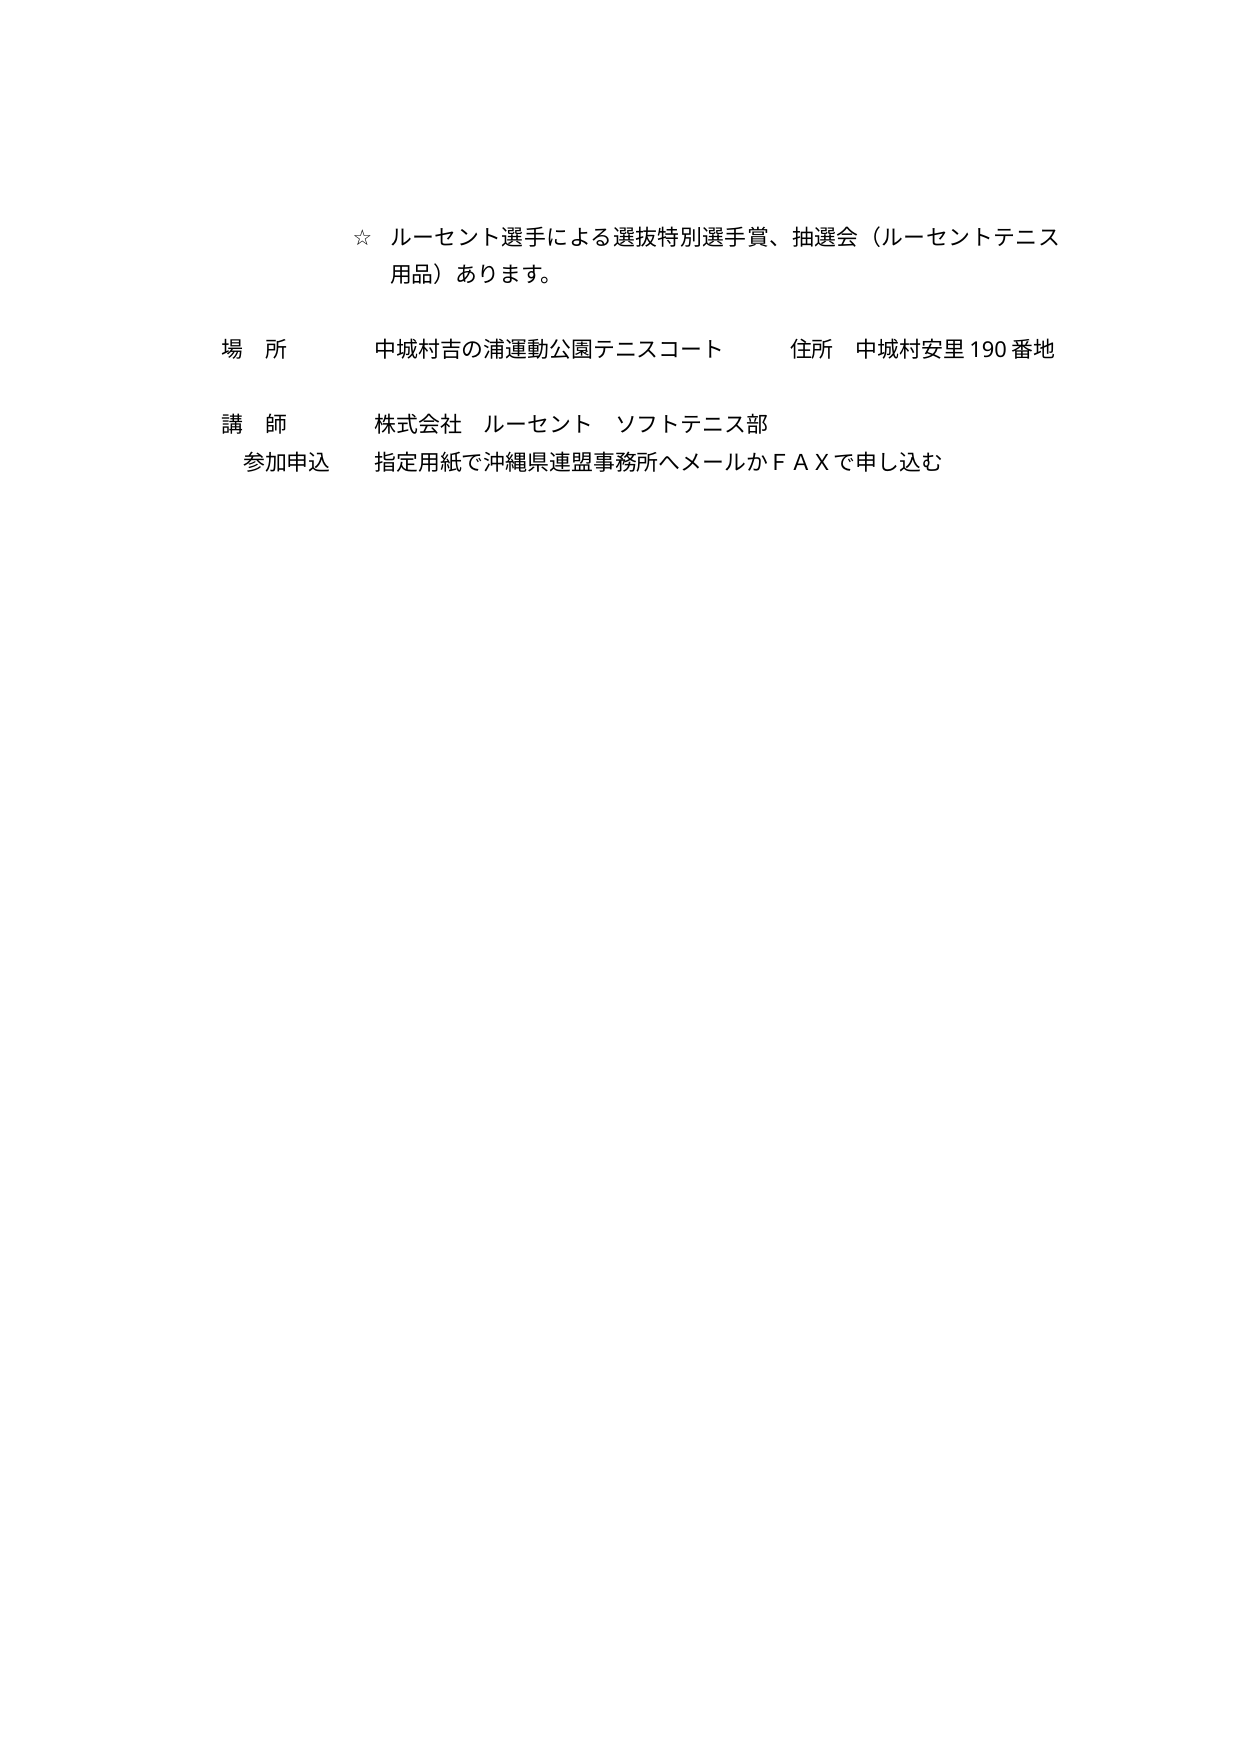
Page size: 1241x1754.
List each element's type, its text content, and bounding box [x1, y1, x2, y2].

text 場 所 中城村吉の浦運動公園テニスコート 住所 中城村安里190番地 [177, 329, 1063, 367]
text 講 師 株式会社 ルーセント ソフトテニス部 [177, 404, 1063, 442]
text 参加申込 指定用紙で沖縄県連盟事務所へメールかＦＡＸで申し込む [177, 442, 1063, 479]
list ルーセント選手による選抜特別選手賞、抽選会（ルーセントテニス用品）あります。 [352, 217, 1063, 292]
